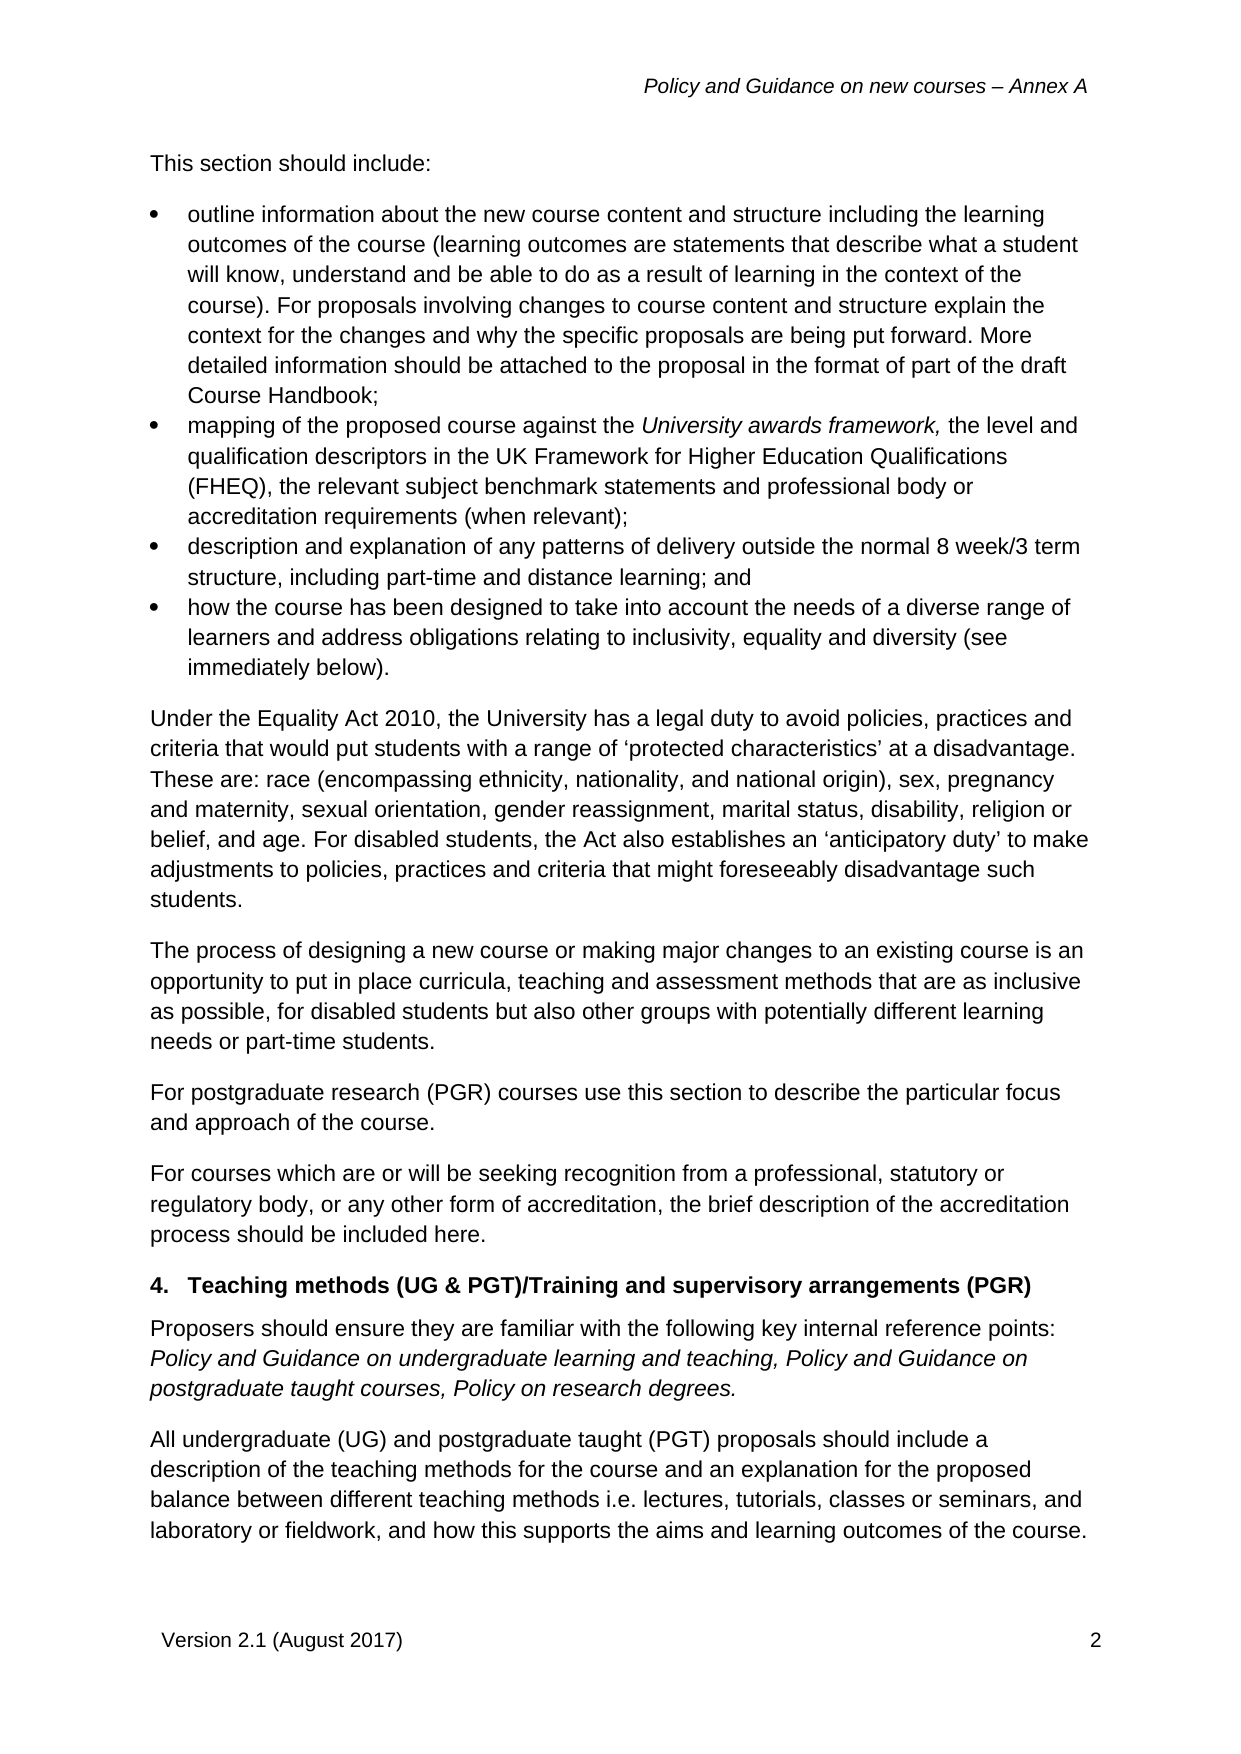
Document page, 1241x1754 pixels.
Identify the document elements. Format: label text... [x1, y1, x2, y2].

text For courses which are or will be seeking recognition from a professional, statutory or regulatory body, or any other form of accreditation, the brief description of the accreditation process should be included here. [150, 1160, 1090, 1247]
list outline information about the new course content and structure including the learning outcomes of the course (learning outcomes are statements that describe what a student will know, understand and be able to do as a result of learning in the context of the course). For proposals involving changes to course content and structure explain the context for the changes and why the specific proposals are being put forward. More detailed information should be attached to the proposal in the format of part of the draft Course Handbook; [150, 201, 1090, 409]
text For postgraduate research (PGR) courses use this section to describe the particular focus and approach of the course. [150, 1079, 1090, 1136]
list mapping of the proposed course against the University awards framework, the level and qualification descriptors in the UK Framework for Higher Education Qualifications (FHEQ), the relevant subject benchmark statements and professional body or accreditation requirements (when relevant); [150, 412, 1090, 529]
text The process of designing a new course or making major changes to an existing course is an opportunity to put in place curricula, teaching and assessment methods that are as inclusive as possible, for disabled students but also other groups with potentially different learning needs or part-time students. [150, 937, 1090, 1054]
text Under the Equality Act 2010, the University has a legal duty to avoid policies, practices and criteria that would put students with a range of ‘protected characteristics’ at a disadvantage. These are: race (encompassing ethnicity, nationality, and national origin), sex, pregnancy and maternity, sexual orientation, gender reassignment, marital status, disability, religion or belief, and age. For disabled students, the Act also establishes an ‘anticipatory duty’ to make adjustments to policies, practices and criteria that might foreseeably disadvantage such students. [150, 705, 1090, 913]
list how the course has been designed to take into account the needs of a diverse range of learners and address obligations relating to inclusivity, equality and diversity (see immediately below). [150, 594, 1090, 681]
text Proposers should ensure they are familiar with the following key internal reference points: Policy and Guidance on undergraduate learning and teaching, Policy and Guidance on postgraduate taught courses, Policy on research degrees. [150, 1314, 1090, 1401]
text All undergraduate (UG) and postgraduate taught (PGT) proposals should include a description of the teaching methods for the course and an explanation for the proposed balance between different teaching methods i.e. lectures, tutorials, classes or seminars, and laboratory or fieldwork, and how this supports the aims and learning outcomes of the course. [150, 1426, 1090, 1543]
list description and explanation of any patterns of delivery outside the normal 8 week/3 term structure, including part-time and distance learning; and [150, 533, 1090, 590]
list Teaching methods (UG & PGT)/Training and supervisory arrangements (PGR) [150, 1272, 1090, 1298]
text This section should include: [150, 150, 1090, 176]
